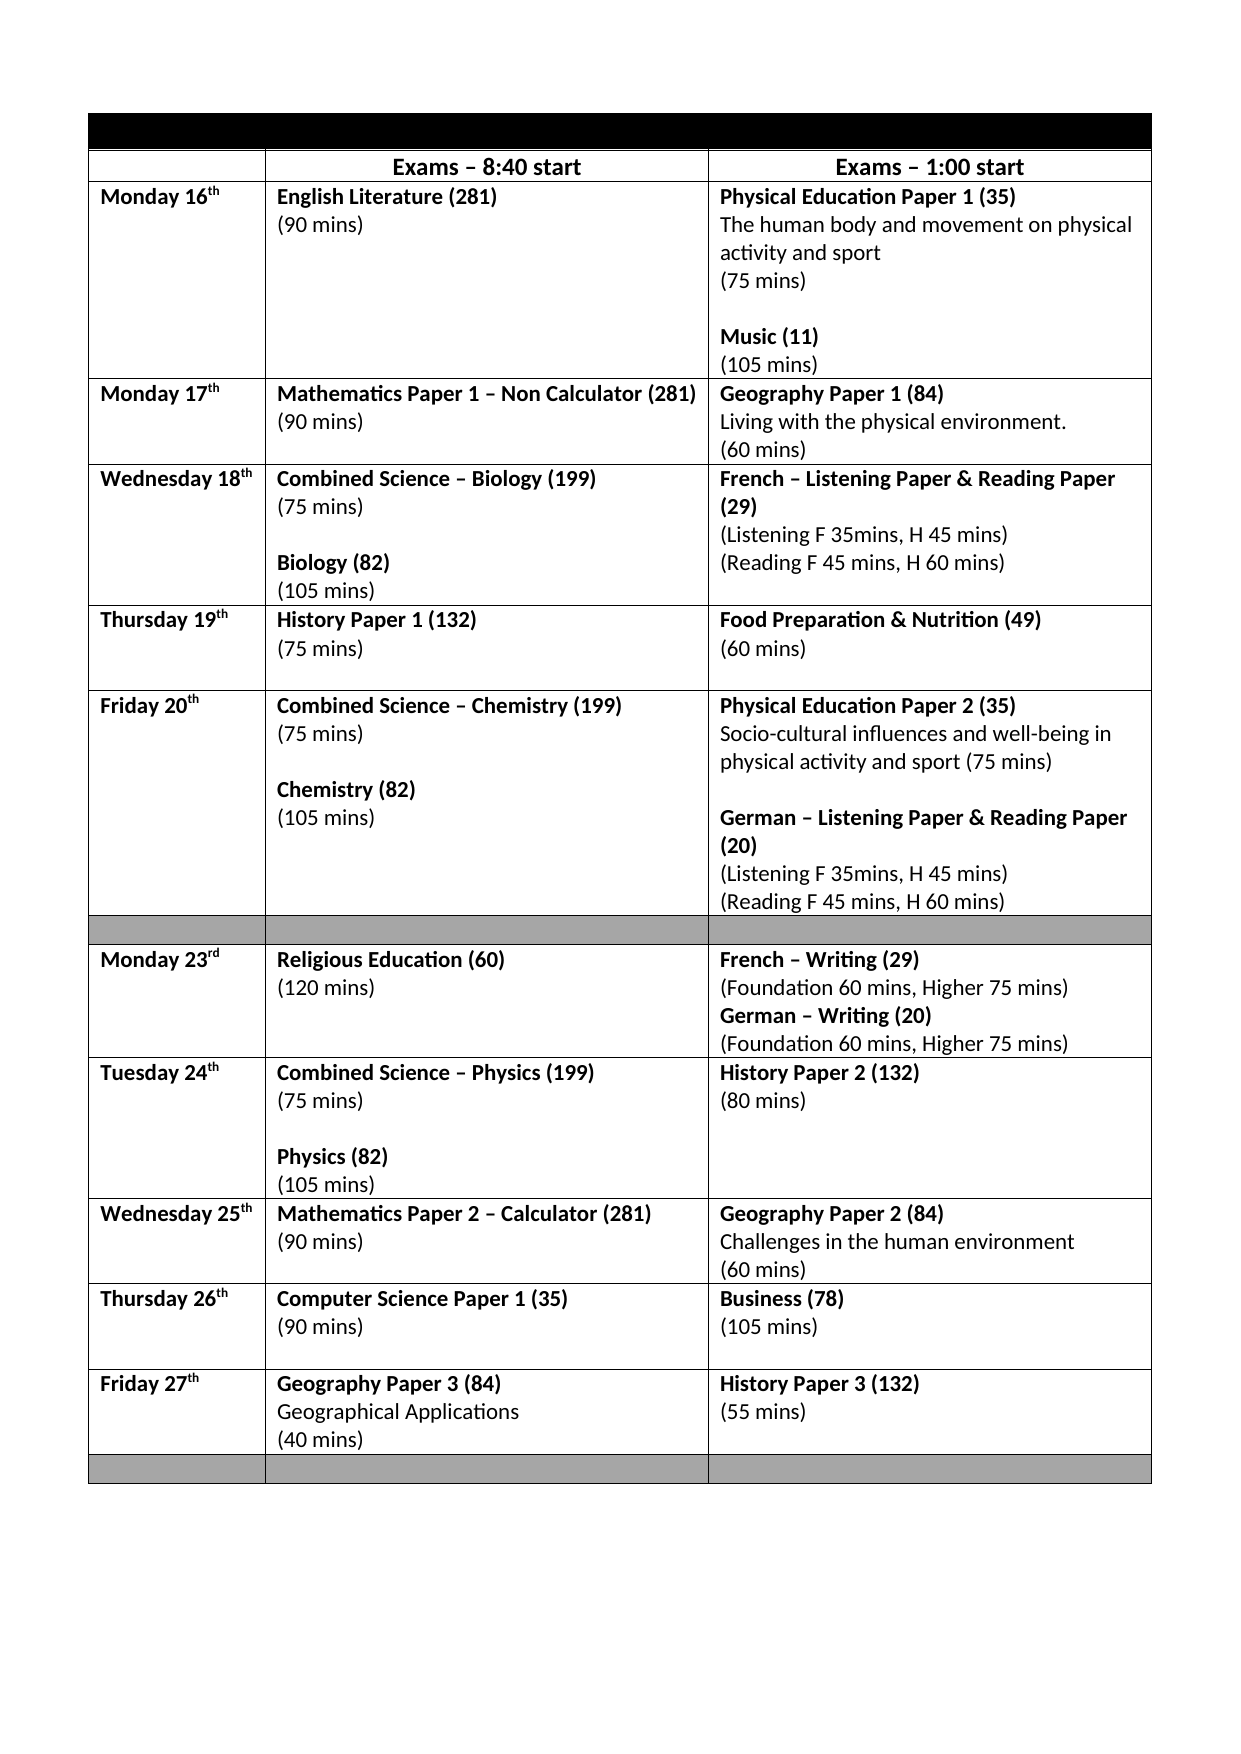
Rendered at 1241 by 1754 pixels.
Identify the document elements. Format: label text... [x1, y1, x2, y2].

table_cell History Paper 2 (132) (80 mins) [709, 1058, 1151, 1198]
table_cell Geography Paper 1 (84) Living with the physical environment. (60 mins) [709, 379, 1151, 463]
table_cell [709, 1455, 1151, 1483]
table_cell Monday 23rd [89, 945, 265, 1057]
table_cell Exams – 1:00 start [709, 151, 1151, 181]
table_cell Food Preparation & Nutrition (49) (60 mins) [709, 606, 1151, 690]
table_cell Combined Science – Biology (199) (75 mins) Biology (82) (105 mins) [266, 465, 708, 604]
table_cell Combined Science – Physics (199) (75 mins) Physics (82) (105 mins) [266, 1058, 708, 1198]
table_cell Monday 16th [89, 182, 265, 378]
table_cell History Paper 1 (132) (75 mins) [266, 606, 708, 690]
table_cell Friday 27th [89, 1370, 265, 1453]
table_cell History Paper 3 (132) (55 mins) [709, 1370, 1151, 1453]
table_header [266, 114, 708, 149]
table_cell [89, 916, 265, 944]
table_cell Exams – 8:40 start [266, 151, 708, 181]
table_cell Physical Education Paper 1 (35) The human body and movement on physical activity and sport (75 mins) Music (11) (105 mins) [709, 182, 1151, 378]
table_cell Religious Education (60) (120 mins) [266, 945, 708, 1057]
table_header [709, 114, 1151, 149]
table_cell Mathematics Paper 2 – Calculator (281) (90 mins) [266, 1199, 708, 1283]
table_header [89, 114, 265, 149]
table_cell Mathematics Paper 1 – Non Calculator (281) (90 mins) [266, 379, 708, 463]
table_cell [266, 916, 708, 944]
table_cell English Literature (281) (90 mins) [266, 182, 708, 378]
table_cell [266, 1455, 708, 1483]
table_cell [89, 151, 265, 181]
table_cell Tuesday 24th [89, 1058, 265, 1198]
table_cell [89, 1455, 265, 1483]
table_cell Wednesday 25th [89, 1199, 265, 1283]
table_cell Wednesday 18th [89, 465, 265, 604]
table_cell Geography Paper 2 (84) Challenges in the human environment (60 mins) [709, 1199, 1151, 1283]
table_cell [709, 916, 1151, 944]
table_cell Physical Education Paper 2 (35) Socio-cultural influences and well-being in physical activity and sport (75 mins) German – Listening Paper & Reading Paper (20) (Listening F 35mins, H 45 mins) (Reading F 45 mins, H 60 mins) [709, 691, 1151, 915]
table_cell Thursday 19th [89, 606, 265, 690]
table_cell Friday 20th [89, 691, 265, 915]
table_cell Computer Science Paper 1 (35) (90 mins) [266, 1284, 708, 1368]
table_cell Combined Science – Chemistry (199) (75 mins) Chemistry (82) (105 mins) [266, 691, 708, 915]
table_cell Monday 17th [89, 379, 265, 463]
table_cell Business (78) (105 mins) [709, 1284, 1151, 1368]
table_cell French – Writing (29) (Foundation 60 mins, Higher 75 mins) German – Writing (20) (Foundation 60 mins, Higher 75 mins) [709, 945, 1151, 1057]
table_cell Thursday 26th [89, 1284, 265, 1368]
table_cell Geography Paper 3 (84) Geographical Applications (40 mins) [266, 1370, 708, 1453]
table_cell French – Listening Paper & Reading Paper (29) (Listening F 35mins, H 45 mins) (Reading F 45 mins, H 60 mins) [709, 465, 1151, 604]
